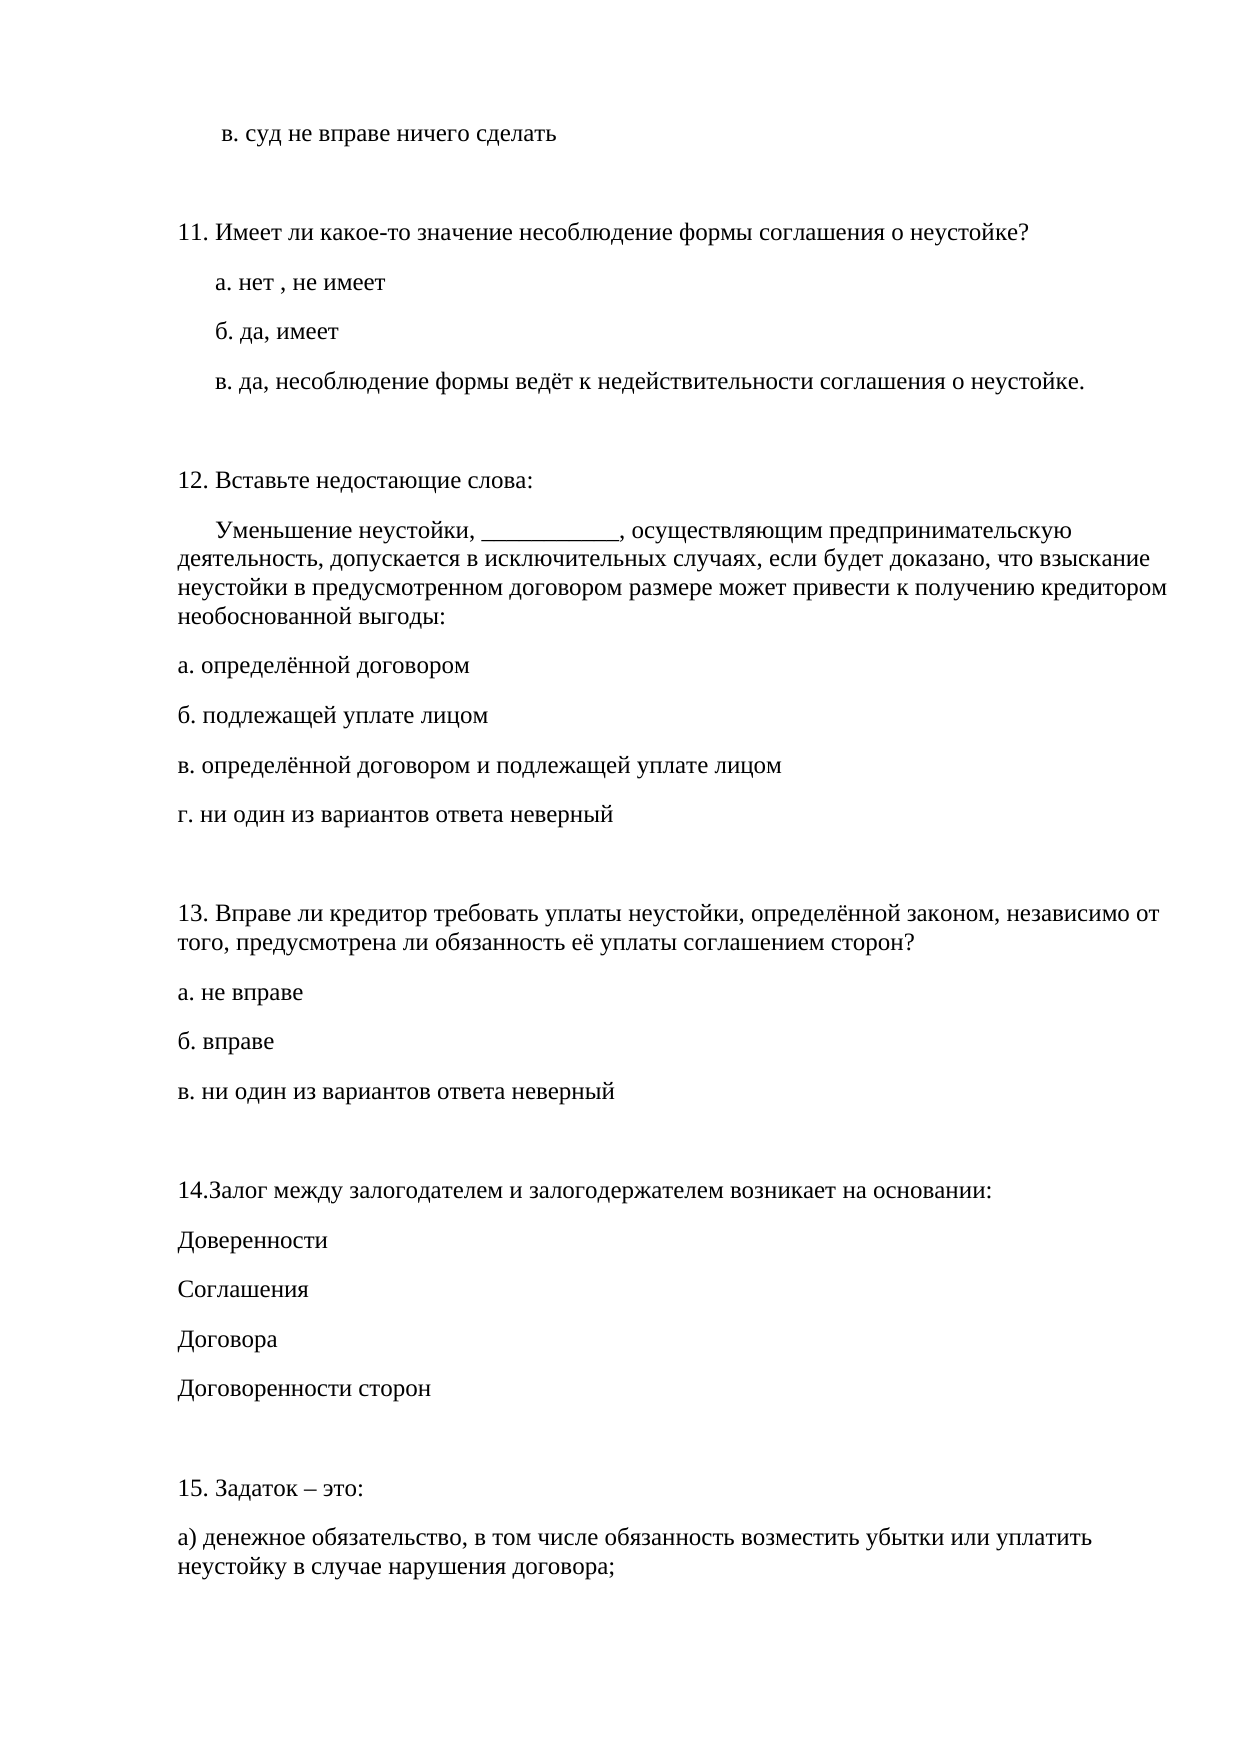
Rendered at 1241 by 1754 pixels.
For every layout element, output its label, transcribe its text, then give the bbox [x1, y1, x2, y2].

text 13. Вправе ли кредитор требовать уплаты неустойки, определённой законом, независимо от того, предусмотрена ли обязанность её уплаты соглашением сторон? [177, 898, 1181, 956]
text 11. Имеет ли какое-то значение несоблюдение формы соглашения о неустойке? [177, 217, 1181, 246]
text Договоренности сторон [177, 1373, 1181, 1402]
text б. вправе [177, 1026, 1181, 1055]
text в. определённой договором и подлежащей уплате лицом [177, 750, 1181, 778]
text а. не вправе [177, 977, 1181, 1006]
text в. ни один из вариантов ответа неверный [177, 1076, 1181, 1105]
text а. определённой договором [177, 651, 1181, 679]
text Соглашения [177, 1274, 1181, 1303]
text б. да, имеет [177, 316, 1181, 345]
text 15. Задаток – это: [177, 1473, 1181, 1501]
text а. нет , не имеет [177, 267, 1181, 296]
text б. подлежащей уплате лицом [177, 700, 1181, 729]
text 12. Вставьте недостающие слова: [177, 465, 1181, 494]
text 14.Залог между залогодателем и залогодержателем возникает на основании: [177, 1175, 1181, 1204]
text в. да, несоблюдение формы ведёт к недействительности соглашения о неустойке. [177, 366, 1181, 395]
text Уменьшение неустойки, ___________, осуществляющим предпринимательскую деятельность, допускается в исключительных случаях, если будет доказано, что взыскание неустойки в предусмотренном договором размере может привести к получению кредитором необоснованной выгоды: [177, 515, 1181, 630]
text Доверенности [177, 1225, 1181, 1253]
text в. суд не вправе ничего сделать [177, 118, 1181, 147]
text Договора [177, 1324, 1181, 1353]
text г. ни один из вариантов ответа неверный [177, 799, 1181, 828]
text а) денежное обязательство, в том числе обязанность возместить убытки или уплатить неустойку в случае нарушения договора; [177, 1522, 1181, 1580]
